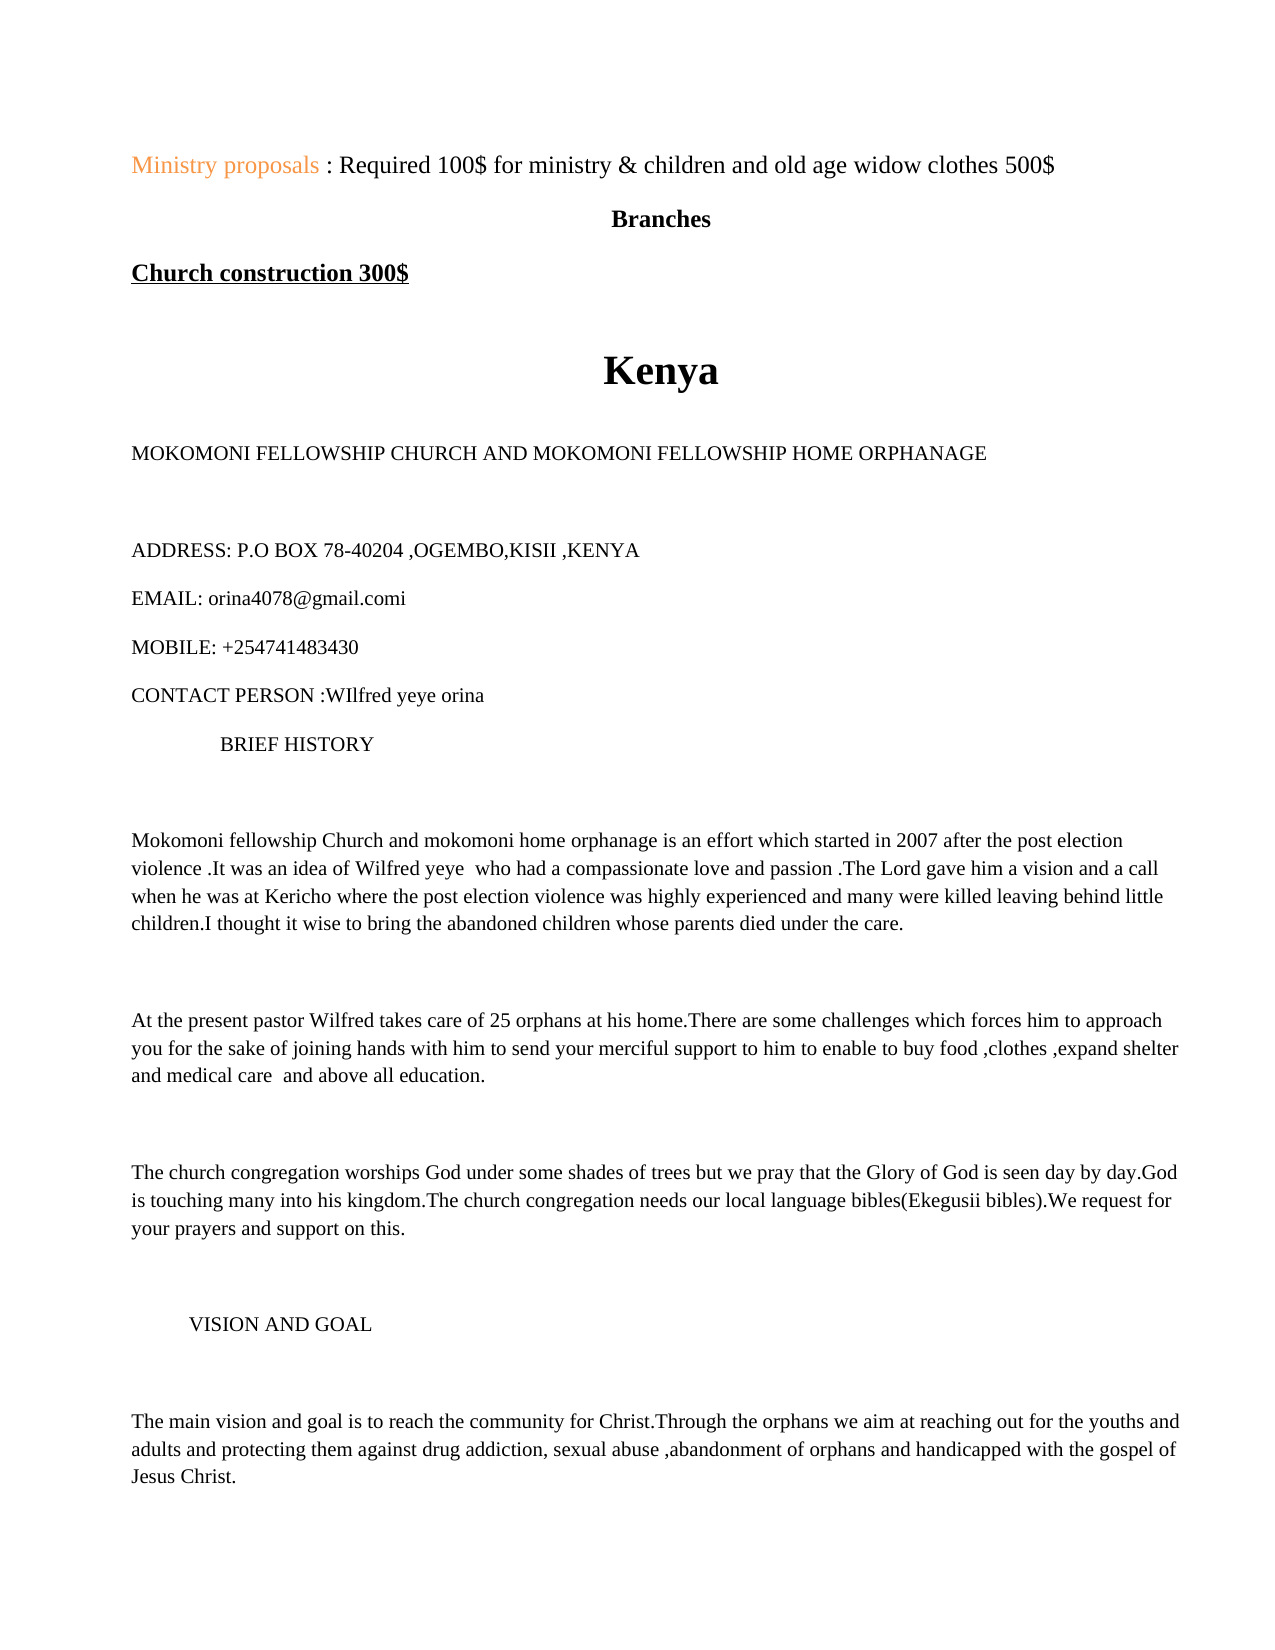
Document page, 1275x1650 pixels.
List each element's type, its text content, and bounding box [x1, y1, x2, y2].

text MOKOMONI FELLOWSHIP CHURCH AND MOKOMONI FELLOWSHIP HOME ORPHANAGE [131, 441, 1191, 465]
text Kenya [131, 345, 1191, 393]
text MOBILE: +254741483430 [131, 635, 1191, 659]
text The main vision and goal is to reach the community for Christ.Through the orphans we aim at reaching out for the youths and adults and protecting them against drug addiction, sexual abuse ,abandonment of orphans and handicapped with the gospel of Jesus Christ. [131, 1409, 1191, 1488]
text BRIEF HISTORY [131, 732, 1191, 756]
text At the present pastor Wilfred takes care of 25 orphans at his home.There are some challenges which forces him to approach you for the sake of joining hands with him to send your merciful support to him to enable to buy food ,clothes ,expand shelter and medical care and above all education. [131, 1008, 1191, 1087]
text The church congregation worships God under some shades of trees but we pray that the Glory of God is seen day by day.God is touching many into his kingdom.The church congregation needs our local language bibles(Ekegusii bibles).We request for your prayers and support on this. [131, 1160, 1191, 1239]
text Branches [131, 204, 1191, 233]
text CONTACT PERSON :WIlfred yeye orina [131, 683, 1191, 707]
text Ministry proposals : Required 100$ for ministry & children and old age widow clothes 500$ [131, 150, 1191, 179]
text Mokomoni fellowship Church and mokomoni home orphanage is an effort which started in 2007 after the post election violence .It was an idea of Wilfred yeye who had a compassionate love and passion .The Lord gave him a vision and a call when he was at Kericho where the post election violence was highly experienced and many were killed leaving behind little children.I thought it wise to bring the abandoned children whose parents died under the care. [131, 828, 1191, 935]
text ADDRESS: P.O BOX 78-40204 ,OGEMBO,KISII ,KENYA [131, 538, 1191, 562]
text VISION AND GOAL [131, 1312, 1191, 1336]
text EMAIL: orina4078@gmail.comi [131, 586, 1191, 610]
text Church construction 300$ [131, 258, 1191, 286]
